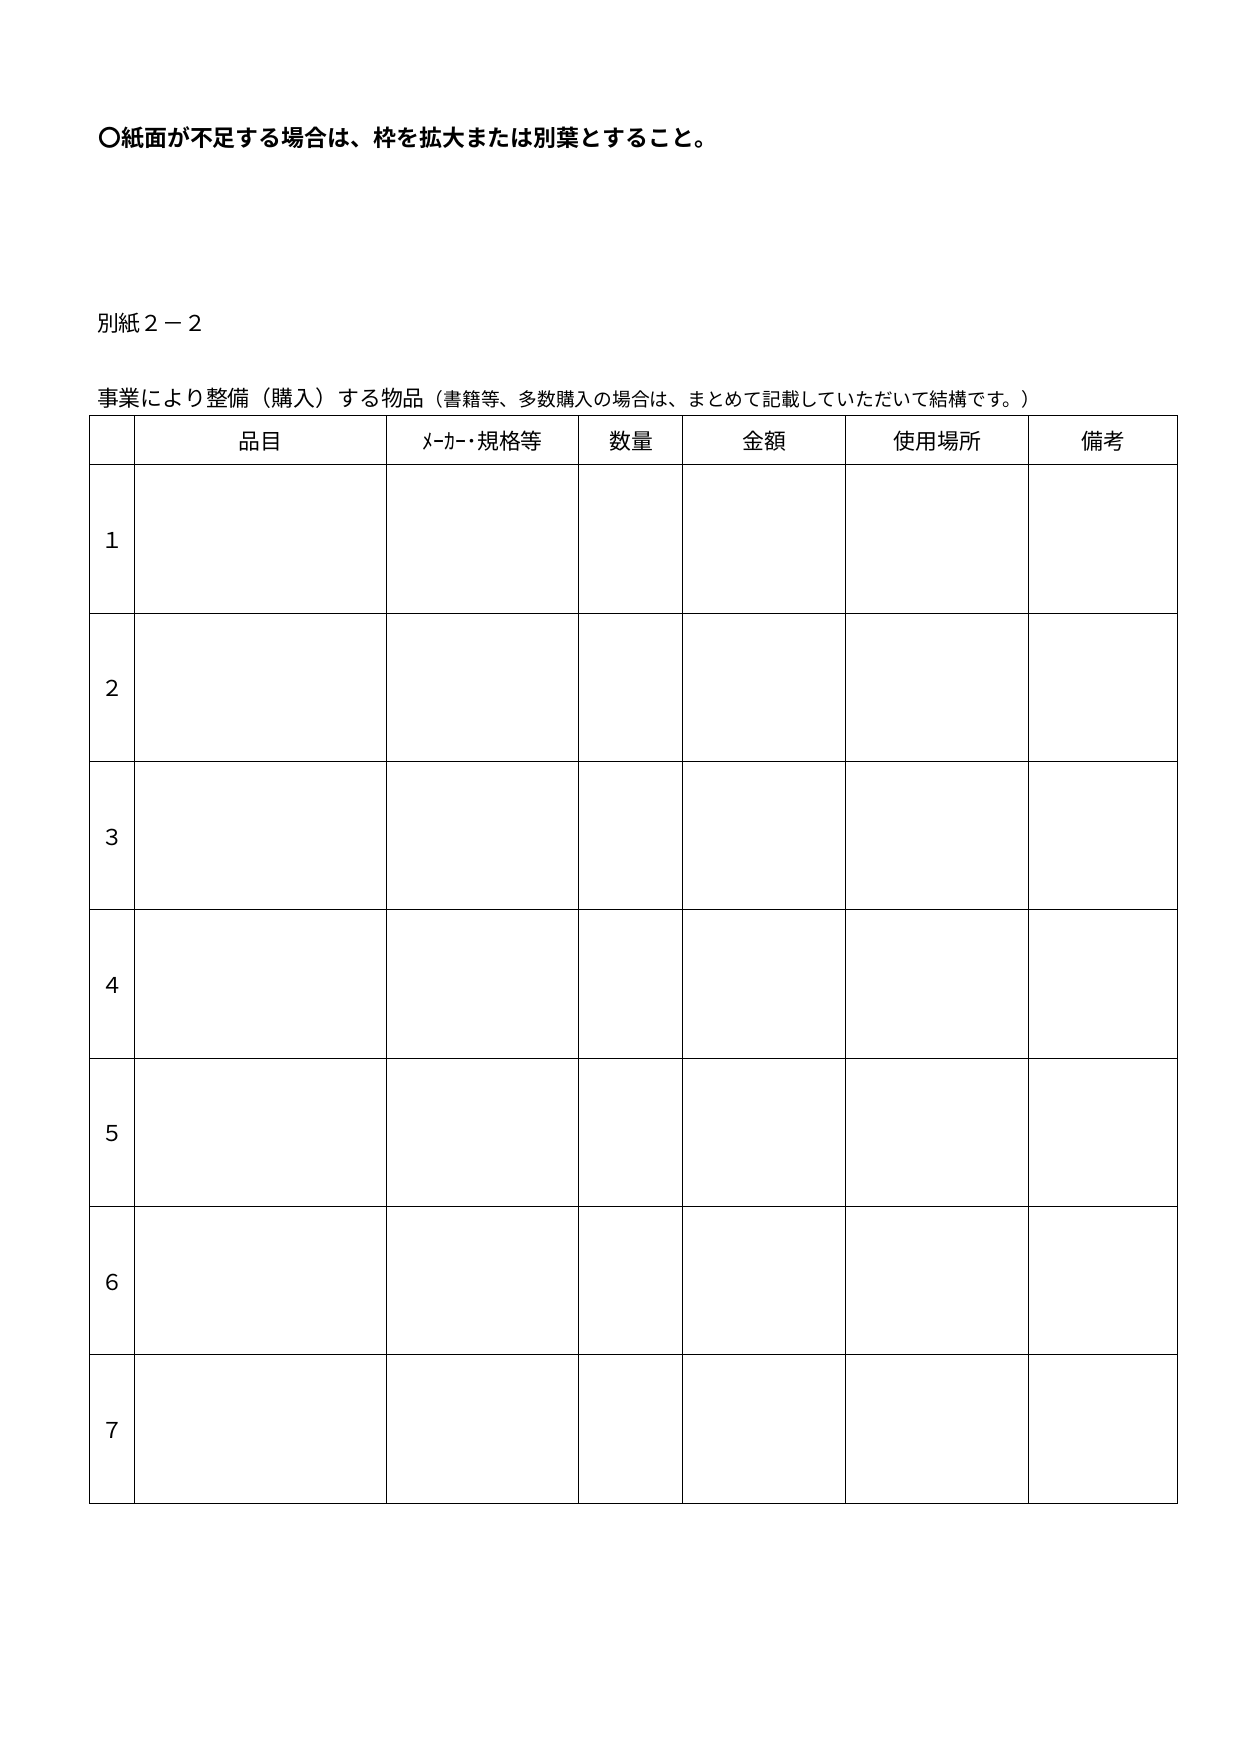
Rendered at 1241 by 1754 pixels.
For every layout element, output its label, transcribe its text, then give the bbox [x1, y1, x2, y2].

table_cell [1029, 614, 1177, 761]
table_cell [387, 465, 578, 612]
table_cell [135, 762, 386, 909]
table_cell [387, 1207, 578, 1354]
table_cell [846, 1059, 1028, 1206]
table_cell [387, 1059, 578, 1206]
table_cell [579, 1207, 682, 1354]
table_header 品目 [135, 416, 386, 464]
table_cell [683, 1059, 845, 1206]
table_cell [387, 762, 578, 909]
table_cell ７ [90, 1355, 134, 1502]
table_cell [135, 1355, 386, 1502]
table_header ﾒｰｶｰ･規格等 [387, 416, 578, 464]
table_cell ６ [90, 1207, 134, 1354]
table_cell [683, 910, 845, 1057]
table_cell [579, 1059, 682, 1206]
table_cell [579, 1355, 682, 1502]
table_cell [135, 465, 386, 612]
table_cell [135, 1207, 386, 1354]
table_cell [1029, 465, 1177, 612]
table_cell [1029, 762, 1177, 909]
table_cell [1029, 1059, 1177, 1206]
table_cell ４ [90, 910, 134, 1057]
table_cell [387, 910, 578, 1057]
table_header 使用場所 [846, 416, 1028, 464]
table_cell [579, 465, 682, 612]
table_cell [846, 762, 1028, 909]
table_cell [846, 910, 1028, 1057]
text 別紙２－２ [75, 303, 1165, 340]
table_cell [683, 465, 845, 612]
table_cell [135, 1059, 386, 1206]
table_cell [387, 1355, 578, 1502]
table_cell [579, 614, 682, 761]
text 〇紙面が不足する場合は、枠を拡大または別葉とすること。 [75, 119, 1165, 153]
table_cell [387, 614, 578, 761]
table_cell [1029, 1355, 1177, 1502]
table_cell [846, 1355, 1028, 1502]
table_header 備考 [1029, 416, 1177, 464]
table_cell [846, 465, 1028, 612]
table_cell [683, 614, 845, 761]
table_cell ２ [90, 614, 134, 761]
table_cell １ [90, 465, 134, 612]
table_cell [846, 1207, 1028, 1354]
table_cell [683, 762, 845, 909]
table_cell ３ [90, 762, 134, 909]
table_cell [579, 762, 682, 909]
table_cell [135, 614, 386, 761]
table_cell [1029, 1207, 1177, 1354]
table_cell [683, 1355, 845, 1502]
table_cell [135, 910, 386, 1057]
text 事業により整備（購入）する物品（書籍等、多数購入の場合は、まとめて記載していただいて結構です。） [75, 378, 1165, 415]
table_cell [683, 1207, 845, 1354]
table_header 数量 [579, 416, 682, 464]
table_header 金額 [683, 416, 845, 464]
table_cell [579, 910, 682, 1057]
table_cell ５ [90, 1059, 134, 1206]
table_cell [1029, 910, 1177, 1057]
table_cell [846, 614, 1028, 761]
table_header [90, 416, 134, 464]
